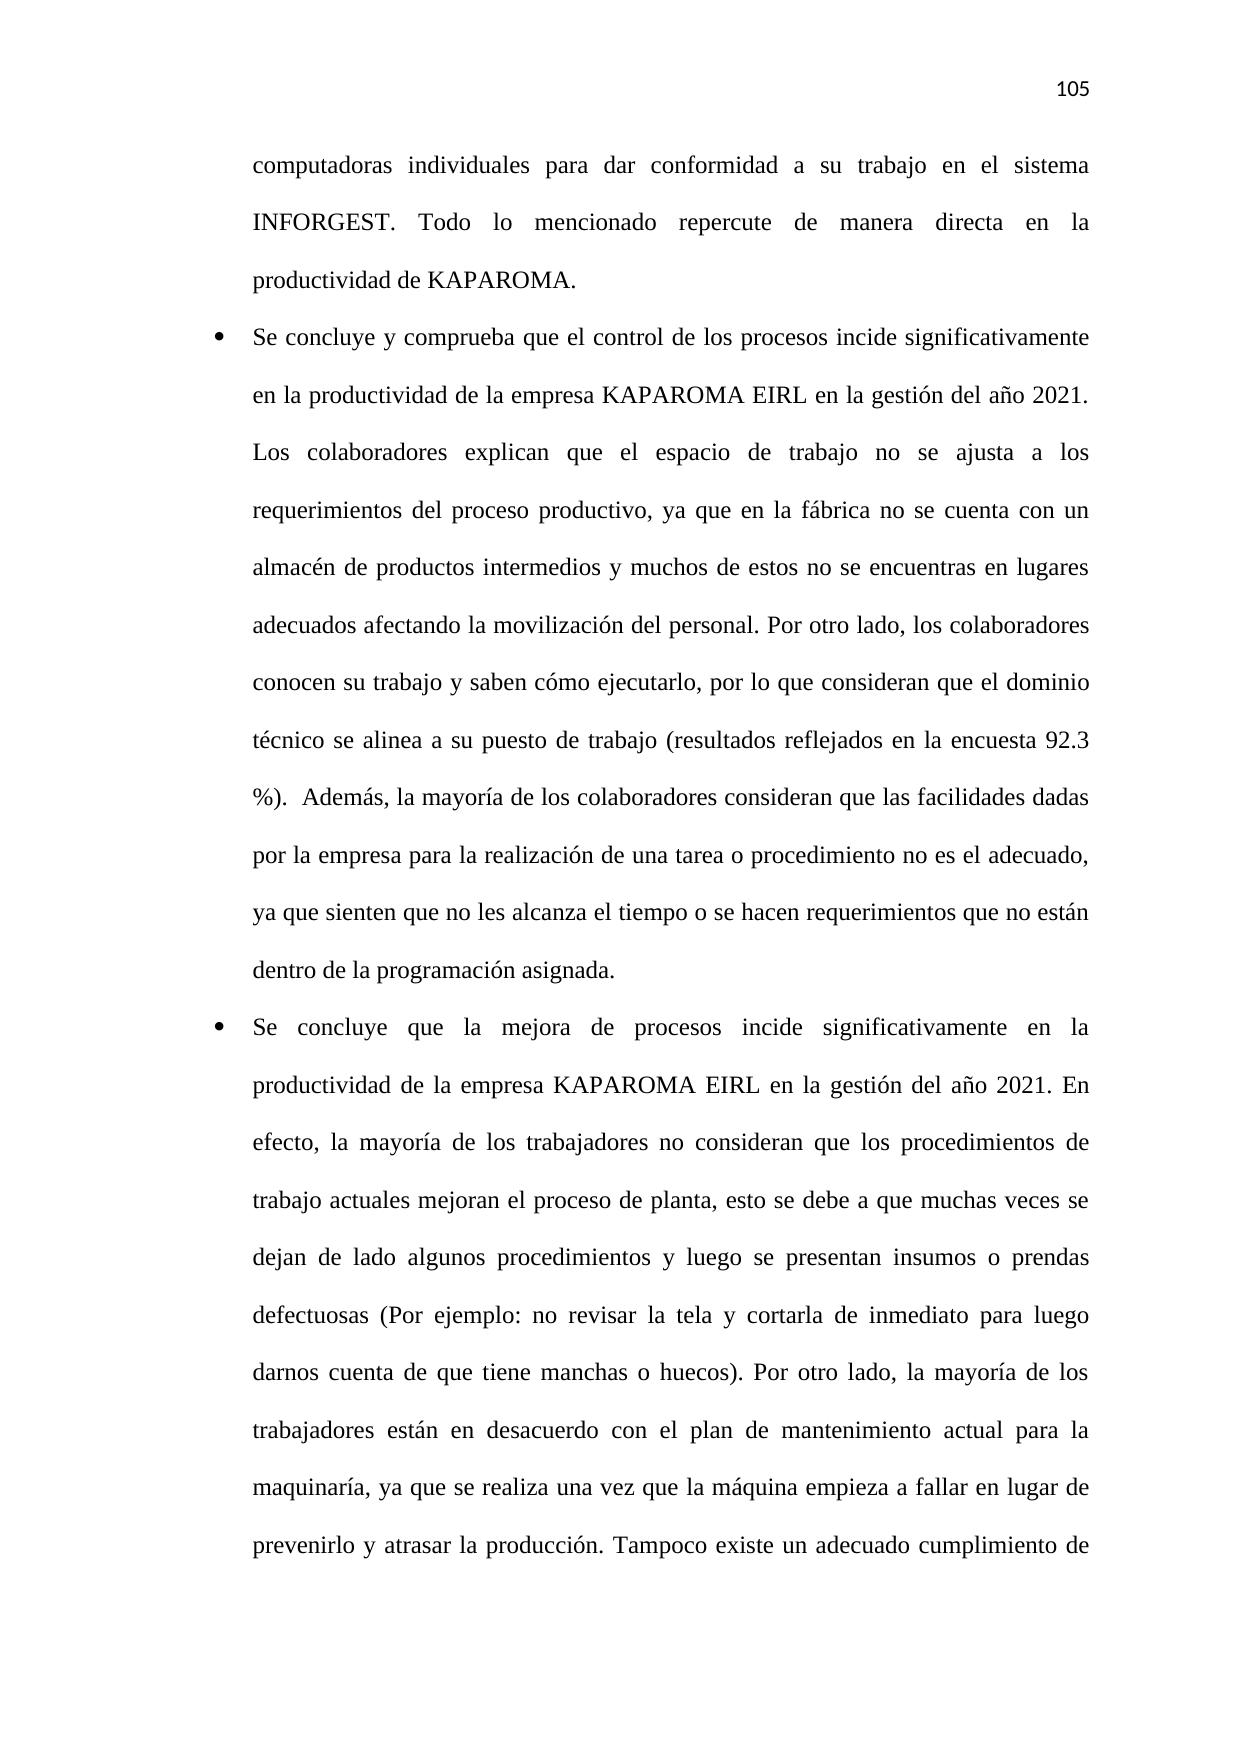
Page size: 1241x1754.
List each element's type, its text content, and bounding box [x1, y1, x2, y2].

list Se concluye y comprueba que el control de los procesos incide significativamente en la productividad de la empresa KAPAROMA EIRL en la gestión del año 2021. Los colaboradores explican que el espacio de trabajo no se ajusta a los requerimientos del proceso productivo, ya que en la fábrica no se cuenta con un almacén de productos intermedios y muchos de estos no se encuentras en lugares adecuados afectando la movilización del personal. Por otro lado, los colaboradores conocen su trabajo y saben cómo ejecutarlo, por lo que consideran que el dominio técnico se alinea a su puesto de trabajo (resultados reflejados en la encuesta 92.3 %). Además, la mayoría de los colaboradores consideran que las facilidades dadas por la empresa para la realización de una tarea o procedimiento no es el adecuado, ya que sienten que no les alcanza el tiempo o se hacen requerimientos que no están dentro de la programación asignada. [215, 322, 1090, 984]
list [215, 150, 1090, 294]
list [215, 1012, 1090, 1559]
